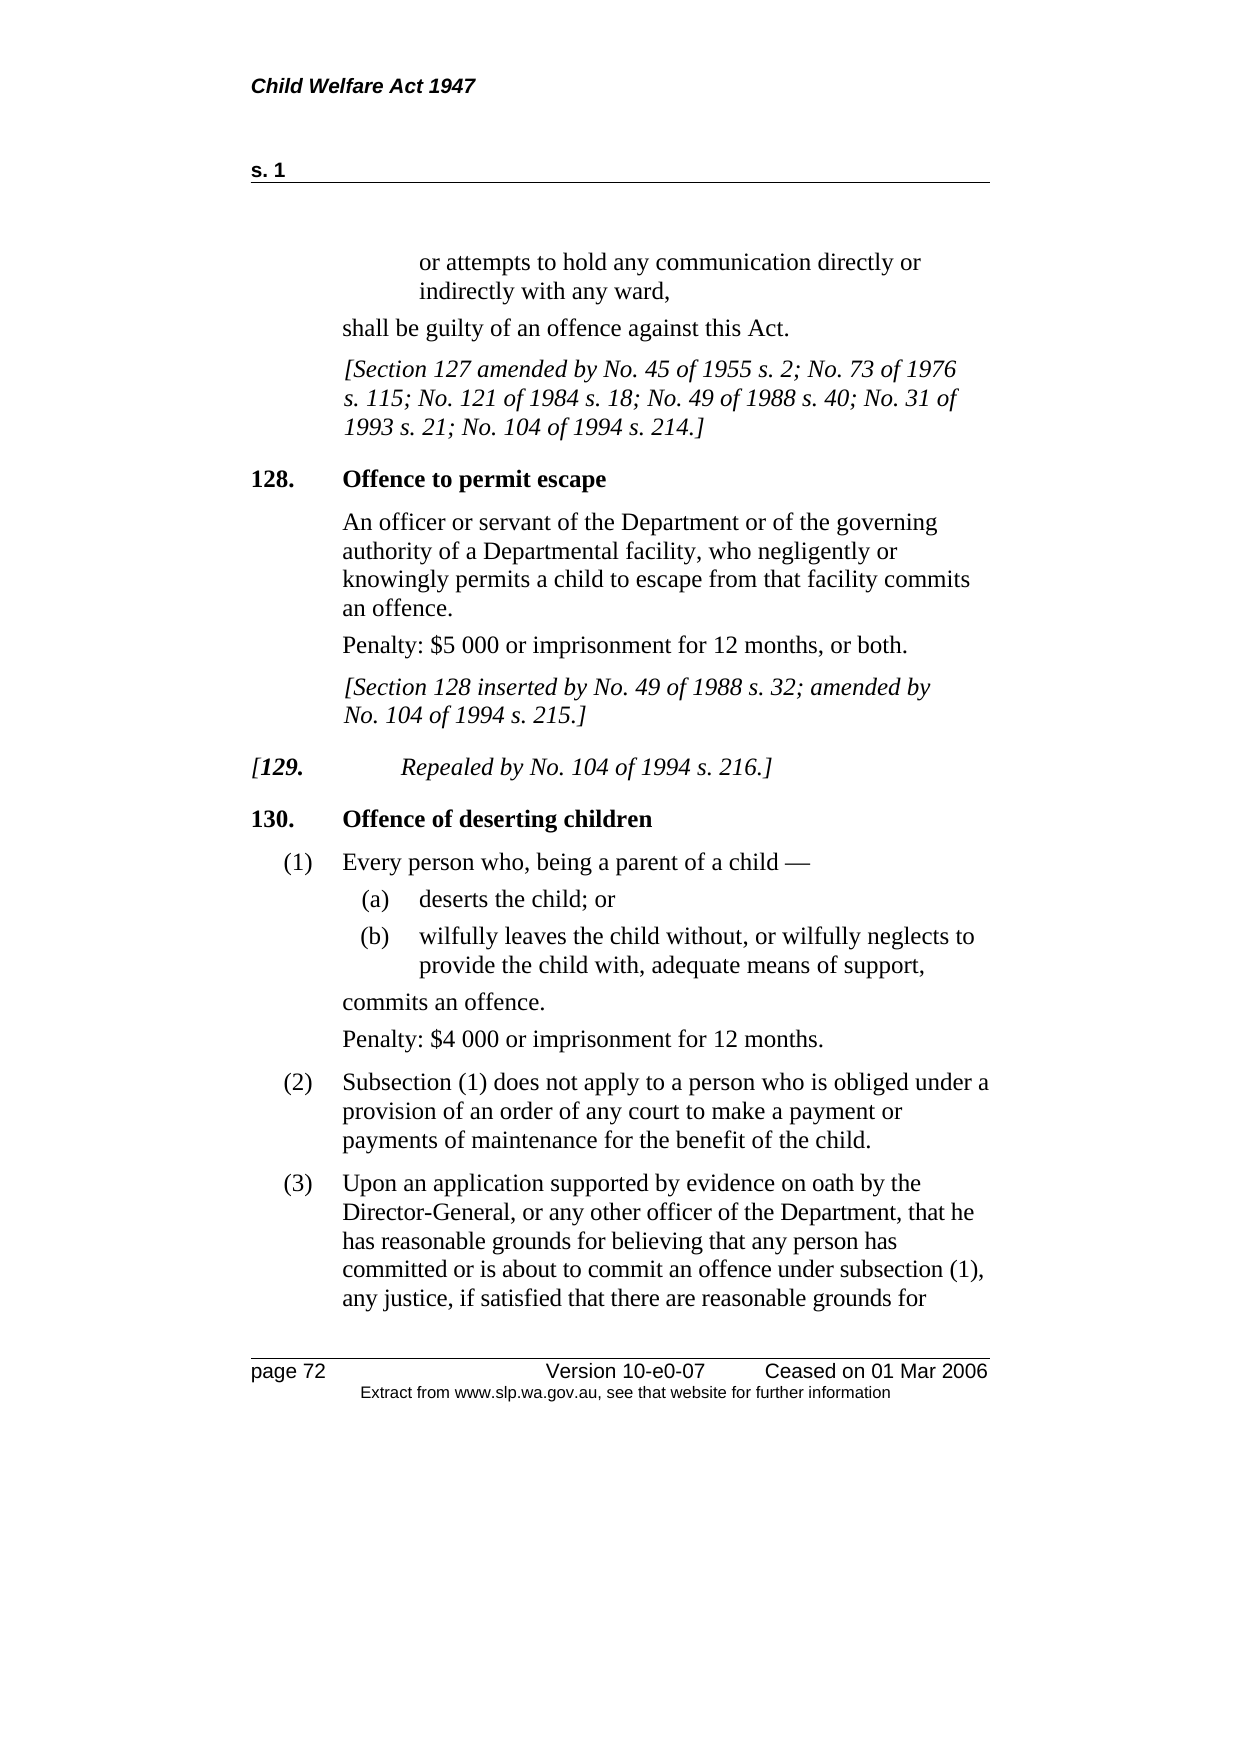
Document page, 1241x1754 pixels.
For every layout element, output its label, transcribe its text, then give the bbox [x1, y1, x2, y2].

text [251, 1168, 990, 1312]
text [129. Repealed by No. 104 of 1994 s. 216.] [251, 752, 990, 781]
text An officer or servant of the Department or of the governing authority of a Departmental facility, who negligently or knowingly permits a child to escape from that facility commits an offence. [251, 507, 990, 622]
subtitle 130. Offence of deserting children [251, 804, 990, 832]
text (2) Subsection (1) does not apply to a person who is obliged under a provision of an order of any court to make a payment or payments of maintenance for the benefit of the child. [251, 1067, 990, 1154]
text (a) deserts the child; or [251, 884, 990, 913]
text Penalty: $4 000 or imprisonment for 12 months. [251, 1024, 990, 1053]
text Penalty: $5 000 or imprisonment for 12 months, or both. [251, 630, 990, 659]
text commits an offence. [251, 987, 990, 1016]
text shall be guilty of an offence against this Act. [251, 313, 990, 342]
subtitle 128. Offence to permit escape [251, 464, 990, 492]
text [Section 128 inserted by No. 49 of 1988 s. 32; amended by No. 104 of 1994 s. 215.] [251, 672, 990, 729]
text [Section 127 amended by No. 45 of 1955 s. 2; No. 73 of 1976 s. 115; No. 121 of 1984 s. 18; No. 49 of 1988 s. 40; No. 31 of 1993 s. 21; No. 104 of 1994 s. 214.] [251, 354, 990, 441]
text (b) wilfully leaves the child without, or wilfully neglects to provide the child with, adequate means of support, [251, 921, 990, 979]
text (1) Every person who, being a parent of a child — [251, 847, 990, 876]
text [251, 247, 990, 305]
